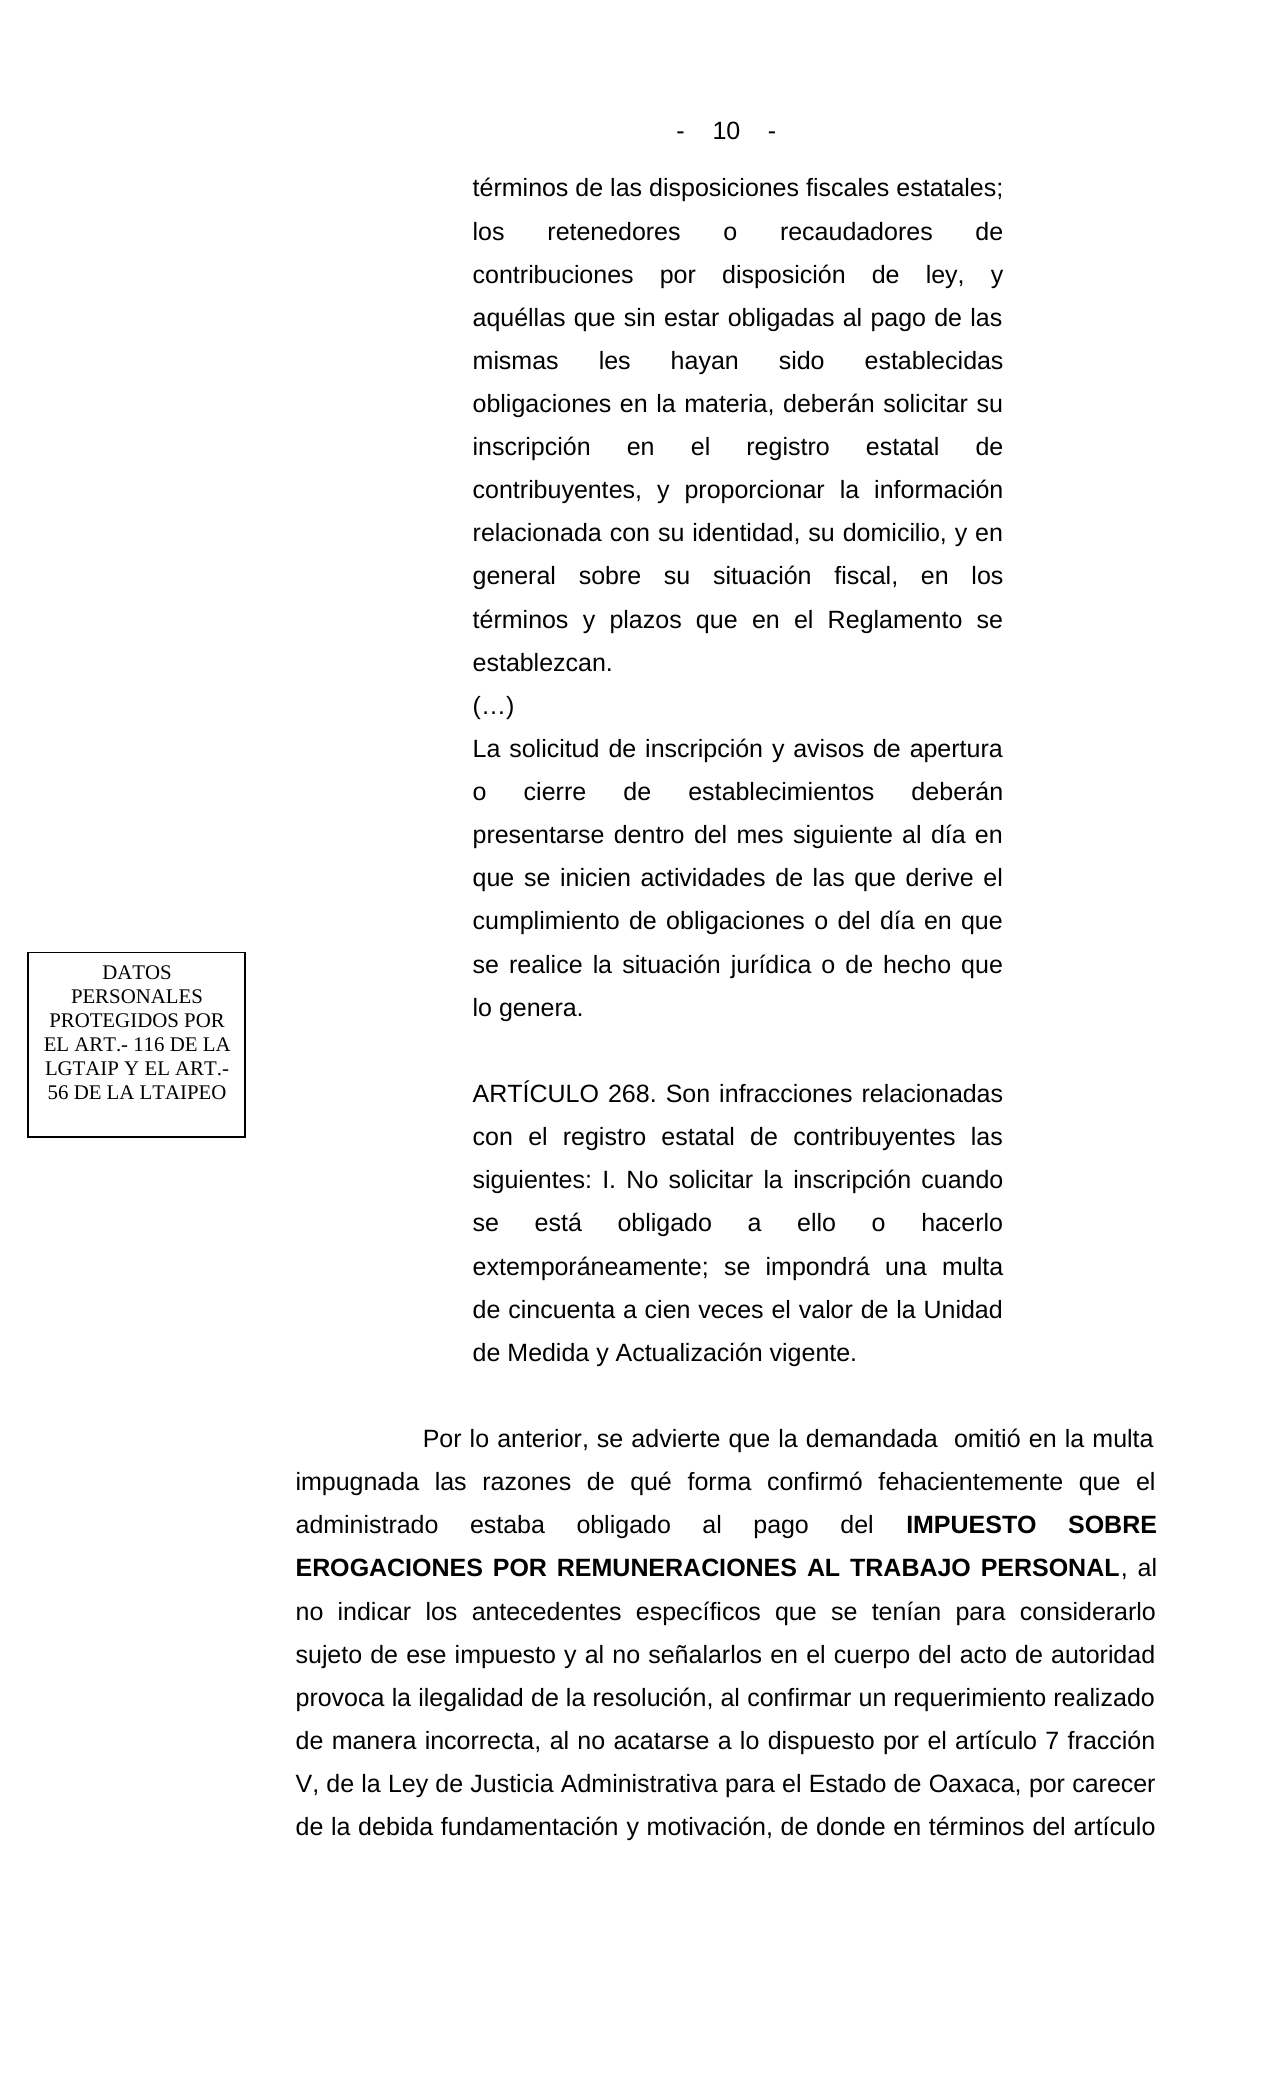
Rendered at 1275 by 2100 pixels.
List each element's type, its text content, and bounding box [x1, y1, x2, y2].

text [251, 1424, 1157, 1841]
text (…) [472, 691, 1157, 719]
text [472, 173, 1004, 676]
text ARTÍCULO 268. Son infracciones relacionadas con el registro estatal de contribuyentes las siguientes: I. No solicitar la inscripción cuando se está obligado a ello o hacerlo extemporáneamente; se impondrá una multa de cincuenta a cien veces el valor de la Unidad de Medida y Actualización vigente. [472, 1079, 1004, 1366]
text La solicitud de inscripción y avisos de apertura o cierre de establecimientos deberán presentarse dentro del mes siguiente al día en que se inicien actividades de las que derive el cumplimiento de obligaciones o del día en que se realice la situación jurídica o de hecho que lo genera. [472, 734, 1004, 1021]
